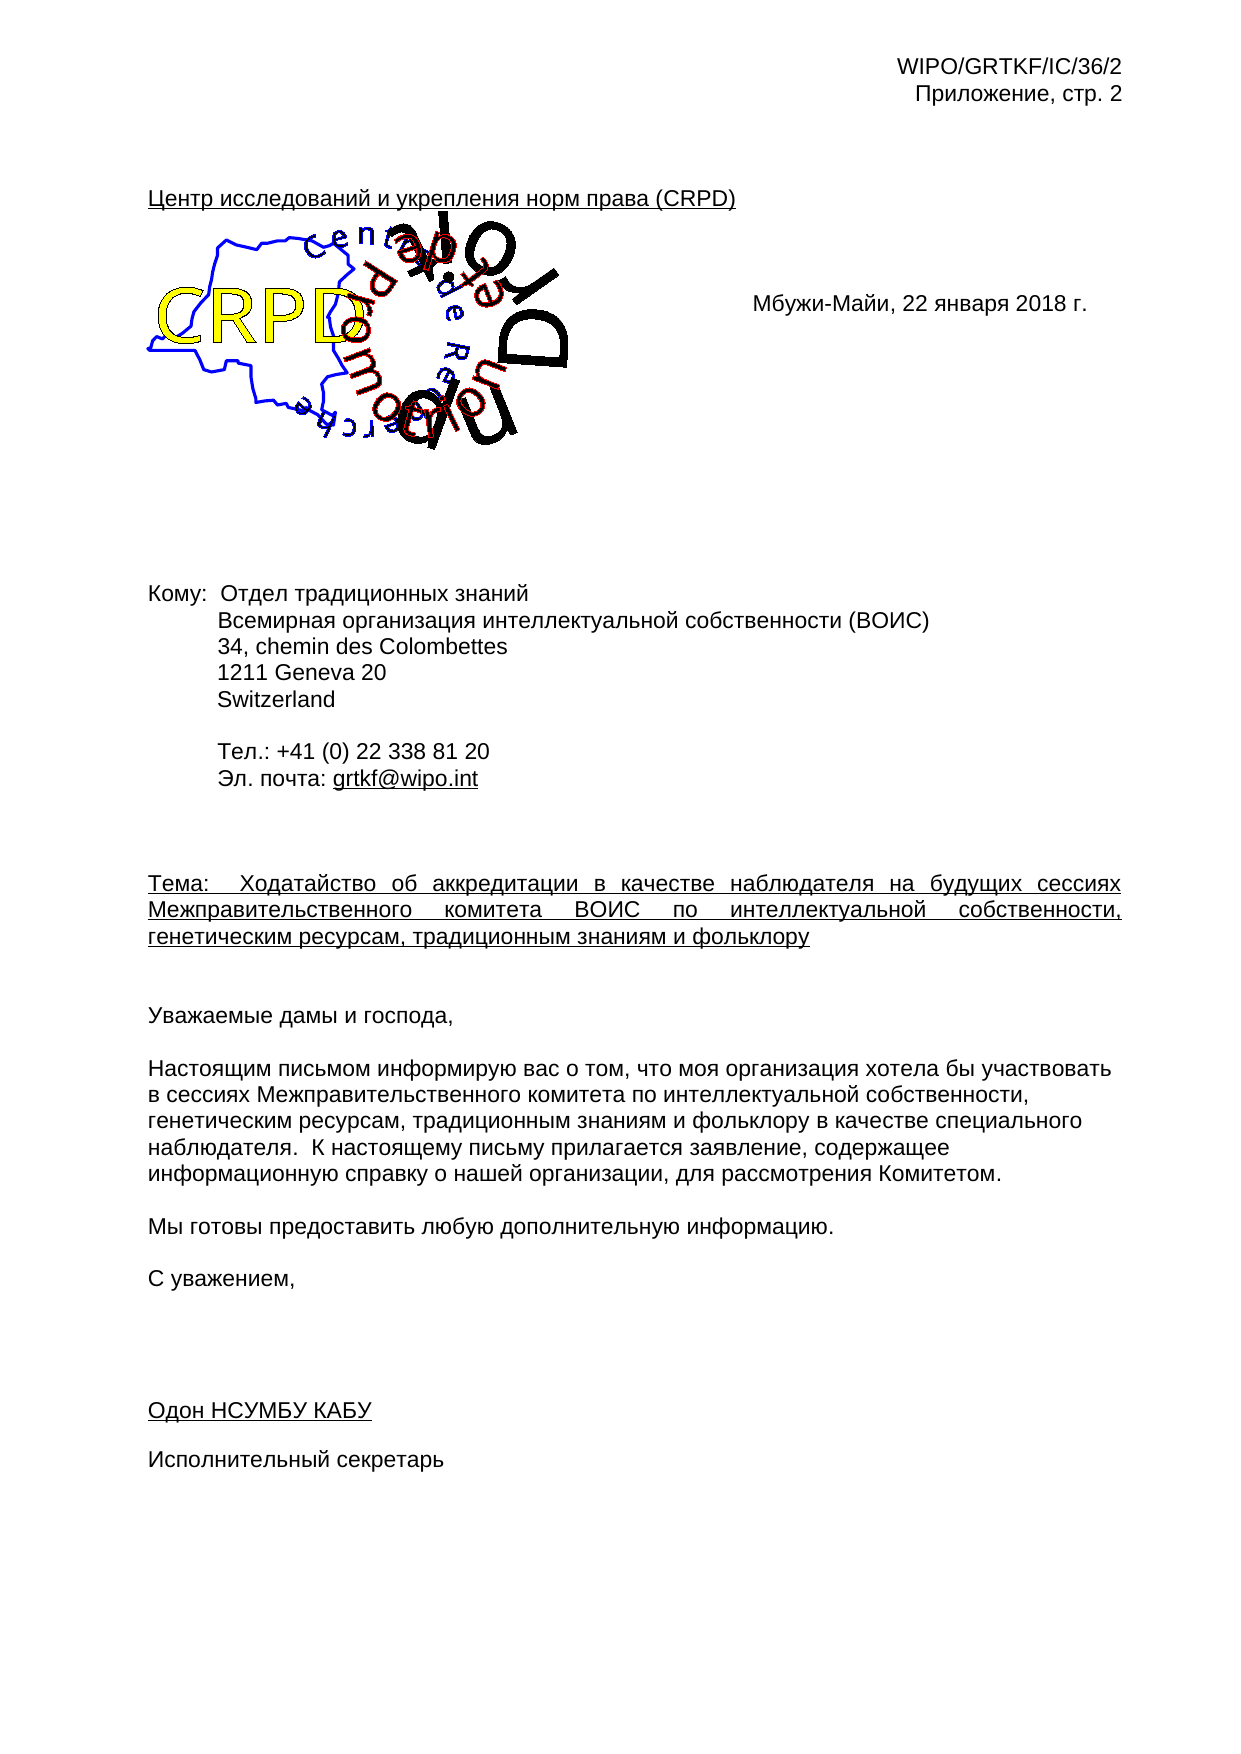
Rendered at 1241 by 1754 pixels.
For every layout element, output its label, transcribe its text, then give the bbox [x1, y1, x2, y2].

text Настоящим письмом информирую вас о том, что моя организация хотела бы участвовать в сессиях Межправительственного комитета по интеллектуальной собственности, генетическим ресурсам, традиционным знаниям и фольклору в качестве специального наблюдателя. К настоящему письму прилагается заявление, содержащее информационную справку о нашей организации, для рассмотрения Комитетом. [148, 1054, 1122, 1186]
text Всемирная организация интеллектуальной собственности (ВОИС) [185, 607, 1122, 633]
text Центр исследований и укрепления норм права (CRPD) [148, 185, 1122, 211]
text Одон НСУМБУ КАБУ [148, 1397, 1122, 1423]
text Уважаемые дамы и господа, [148, 1002, 1122, 1028]
text Эл. почта: grtkf@wipo.int [185, 765, 1122, 791]
text Исполнительный секретарь [148, 1446, 1122, 1473]
text Мы готовы предоставить любую дополнительную информацию. [148, 1213, 1122, 1239]
text 1211 Geneva 20 [185, 659, 1122, 686]
text Тема: Ходатайство об аккредитации в качестве наблюдателя на будущих сессиях Межправительственного комитета ВОИС по интеллектуальной собственности, генетическим ресурсам, традиционным знаниям и фольклору [148, 870, 1122, 919]
text Тема: Ходатайство об аккредитации в качестве наблюдателя на будущих сессиях Межправительственного комитета ВОИС по интеллектуальной собственности, генетическим ресурсам, традиционным знаниям и фольклору [148, 920, 1122, 949]
text С уважением, [148, 1265, 1122, 1292]
text 34, chemin des Colombettes [185, 633, 1122, 659]
text Switzerland [185, 686, 1122, 712]
text Тел.: +41 (0) 22 338 81 20 [185, 738, 1122, 765]
text Мбужи-Майи, 22 января 2018 г. [148, 290, 1122, 317]
text Кому: Отдел традиционных знаний [148, 580, 1122, 607]
